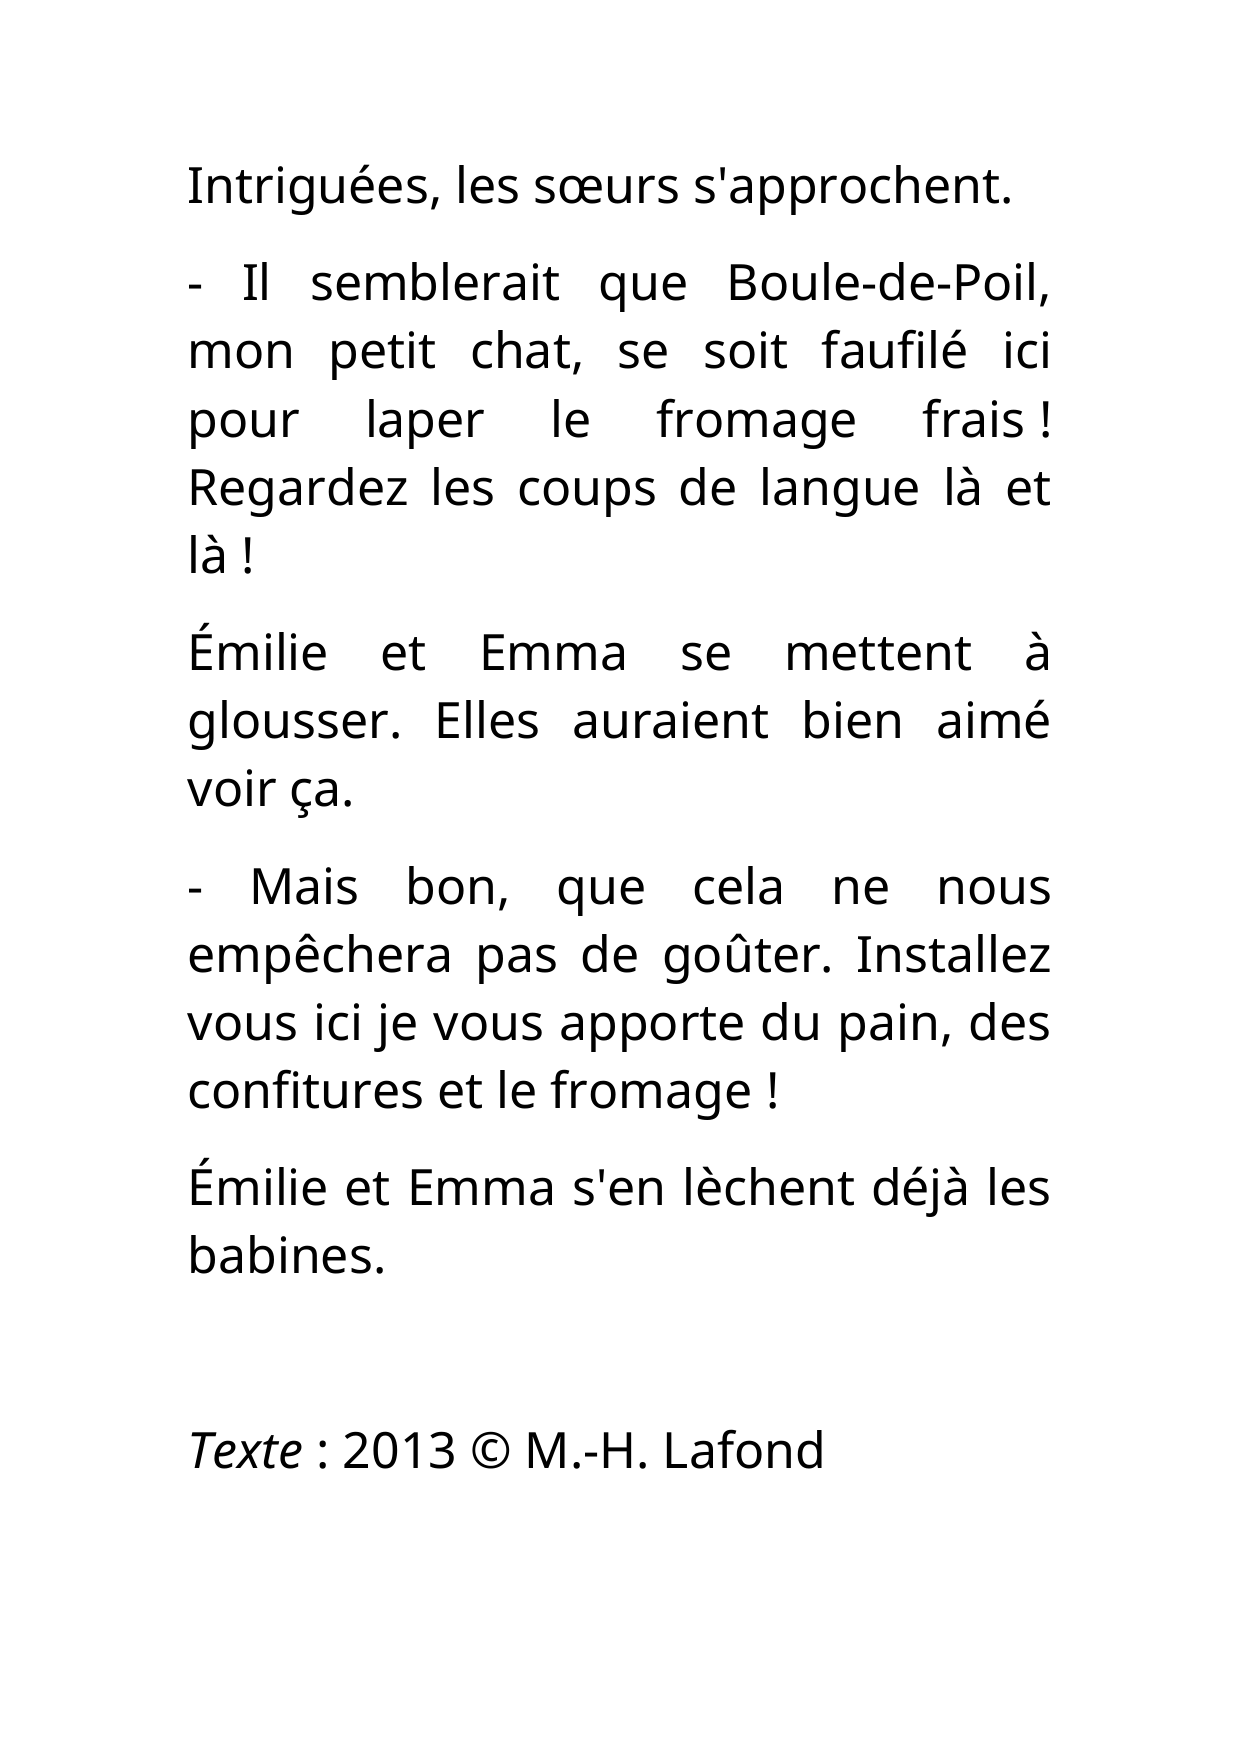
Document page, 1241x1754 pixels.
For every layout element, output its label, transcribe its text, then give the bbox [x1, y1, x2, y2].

text - Mais bon, que cela ne nous empêchera pas de goûter. Installez vous ici je vous apporte du pain, des confitures et le fromage ! [187, 851, 1053, 1123]
text - Il semblerait que Boule-de-Poil, mon petit chat, se soit faufilé ici pour laper le fromage frais ! Regardez les coups de langue là et là ! [187, 247, 1053, 588]
text Émilie et Emma s'en lèchent déjà les babines. [187, 1152, 1053, 1288]
text Émilie et Emma se mettent à glousser. Elles auraient bien aimé voir ça. [187, 617, 1053, 821]
text Intriguées, les sœurs s'approchent. [187, 150, 1053, 218]
text Texte : 2013 © M.-H. Lafond [187, 1415, 1053, 1483]
